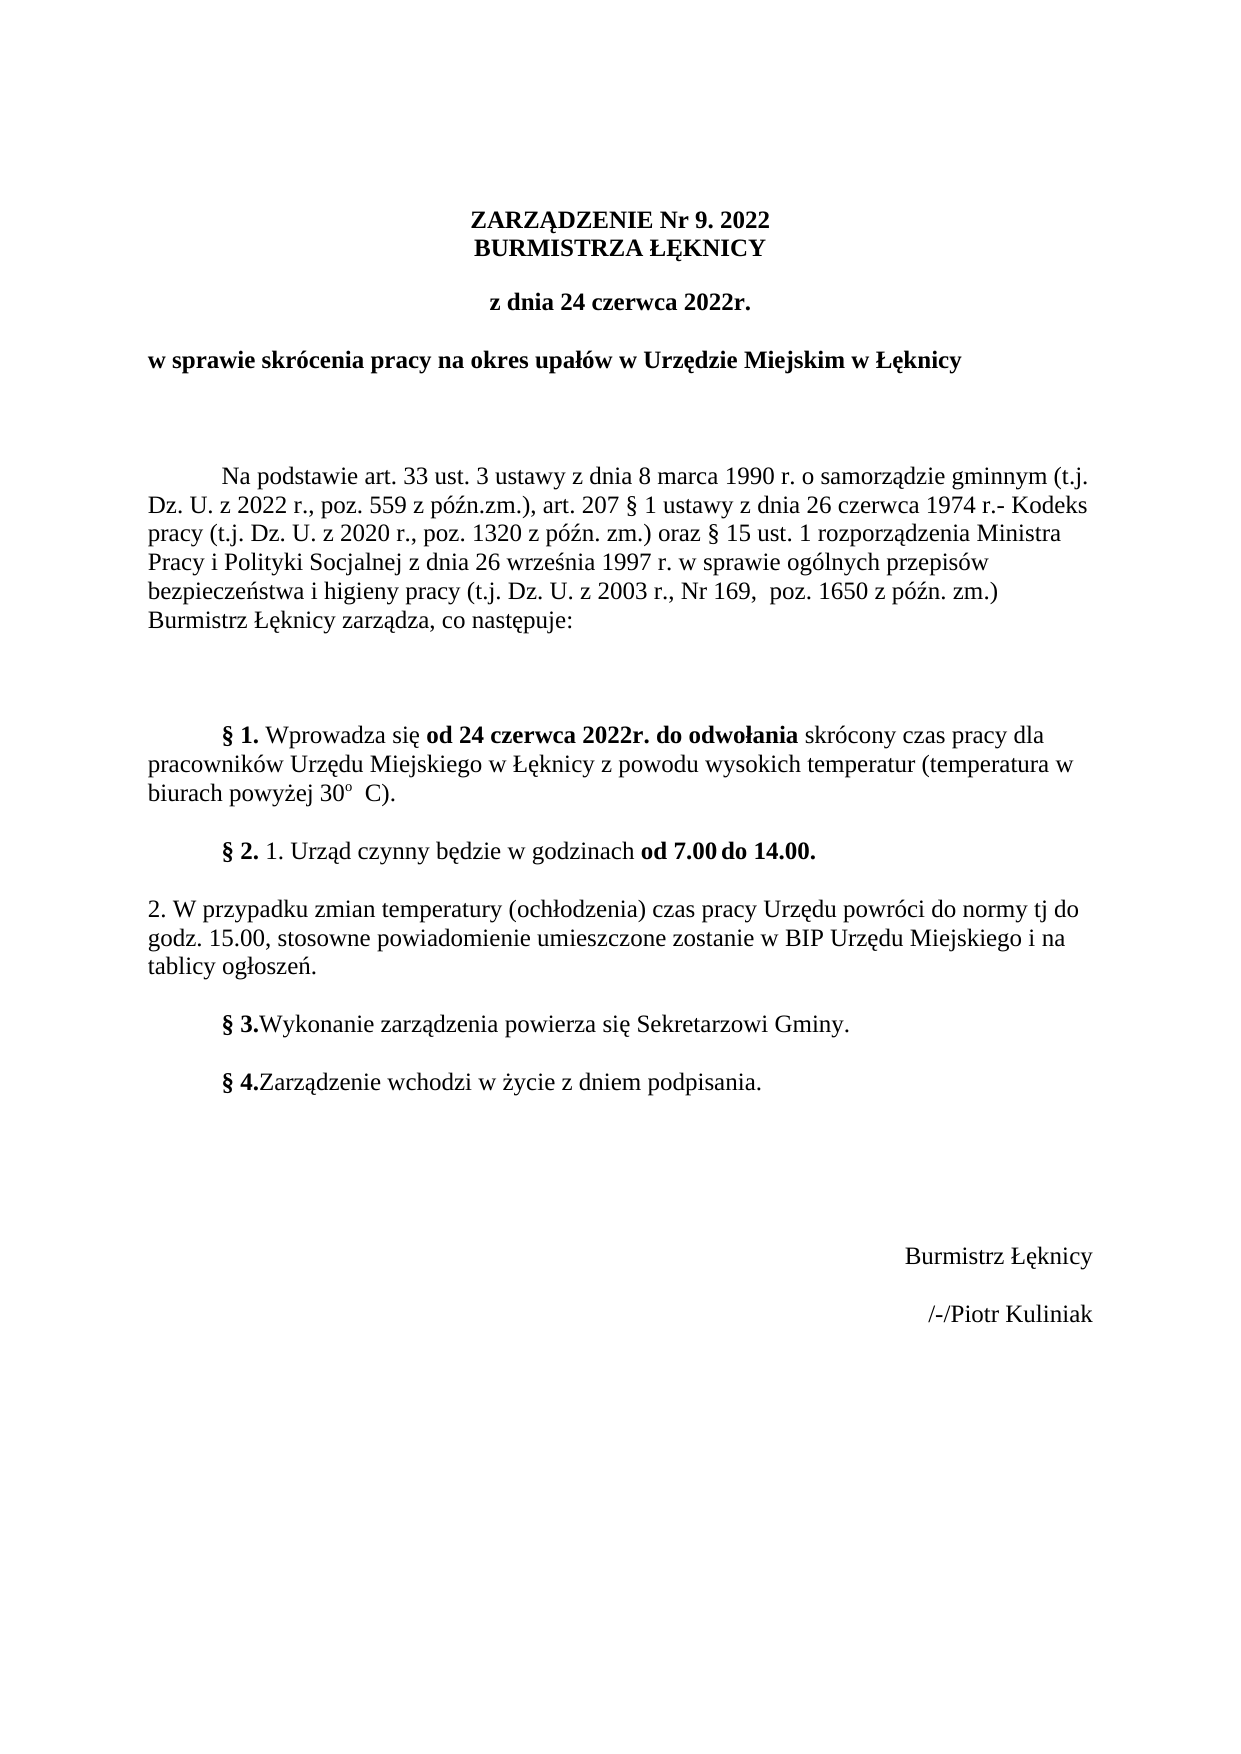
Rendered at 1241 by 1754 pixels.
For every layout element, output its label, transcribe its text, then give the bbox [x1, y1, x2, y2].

text BURMISTRZA ŁĘKNICY [148, 233, 1093, 262]
text ZARZĄDZENIE Nr 9. 2022 [148, 205, 1093, 233]
text z dnia 24 czerwca 2022r. [148, 287, 1093, 316]
text § 1. Wprowadza się od 24 czerwca 2022r. do odwołania skrócony czas pracy dla pracowników Urzędu Miejskiego w Łęknicy z powodu wysokich temperatur (temperatura w biurach powyżej 30o C). [148, 721, 1093, 807]
text 2. W przypadku zmian temperatury (ochłodzenia) czas pracy Urzędu powróci do normy tj do godz. 15.00, stosowne powiadomienie umieszczone zostanie w BIP Urzędu Miejskiego i na tablicy ogłoszeń. [148, 894, 1093, 980]
text /-/Piotr Kuliniak [148, 1299, 1093, 1328]
text Na podstawie art. 33 ust. 3 ustawy z dnia 8 marca 1990 r. o samorządzie gminnym (t.j. Dz. U. z 2022 r., poz. 559 z późn.zm.), art. 207 § 1 ustawy z dnia 26 czerwca 1974 r.- Kodeks pracy (t.j. Dz. U. z 2020 r., poz. 1320 z późn. zm.) oraz § 15 ust. 1 rozporządzenia Ministra Pracy i Polityki Socjalnej z dnia 26 września 1997 r. w sprawie ogólnych przepisów bezpieczeństwa i higieny pracy (t.j. Dz. U. z 2003 r., Nr 169, poz. 1650 z późn. zm.) Burmistrz Łęknicy zarządza, co następuje: [148, 461, 1093, 633]
text § 4.Zarządzenie wchodzi w życie z dniem podpisania. [148, 1067, 1093, 1096]
text w sprawie skrócenia pracy na okres upałów w Urzędzie Miejskim w Łęknicy [148, 345, 1093, 374]
text § 2. 1. Urząd czynny będzie w godzinach od 7.00 do 14.00. [148, 836, 1093, 865]
text § 3.Wykonanie zarządzenia powierza się Sekretarzowi Gminy. [148, 1009, 1093, 1038]
text Burmistrz Łęknicy [148, 1241, 1093, 1270]
